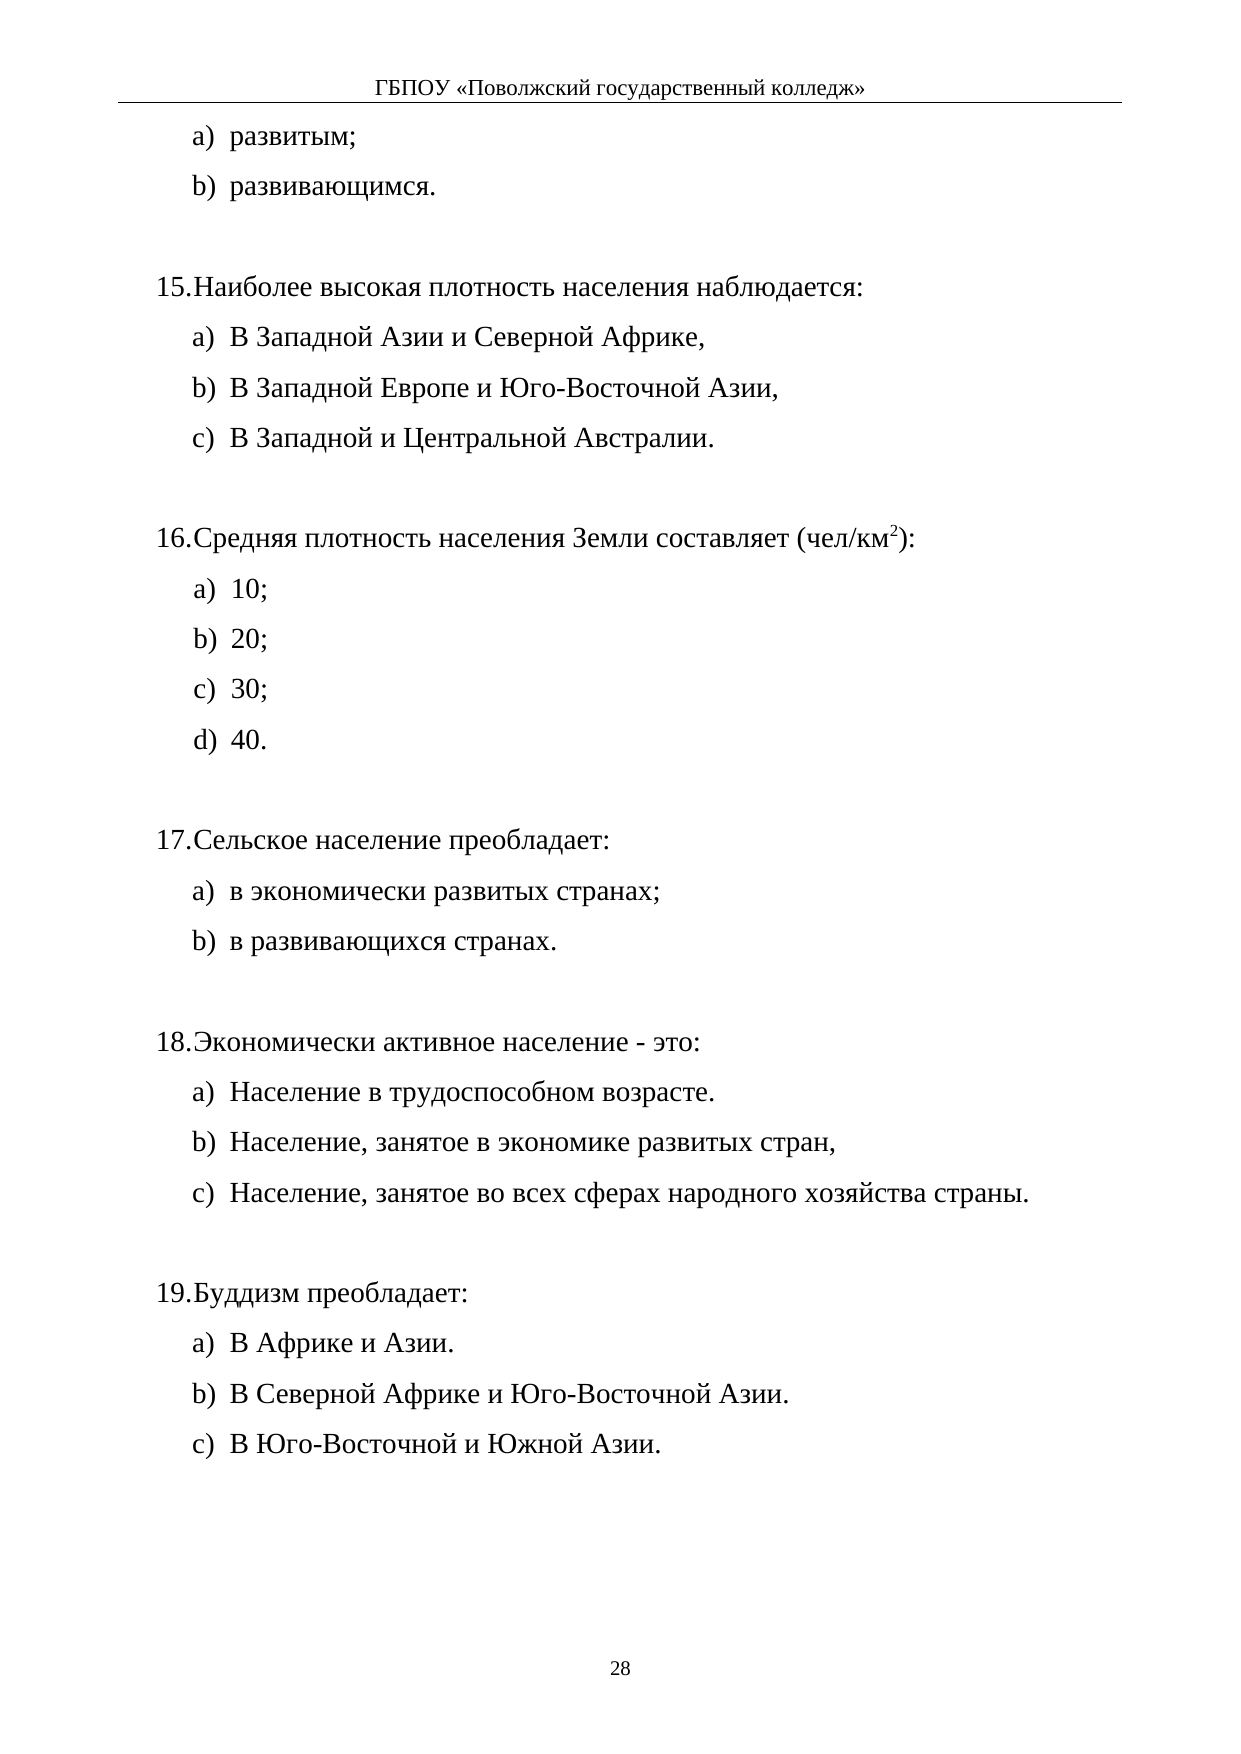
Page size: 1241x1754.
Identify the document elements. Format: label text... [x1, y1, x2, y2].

list Средняя плотность населения Земли составляет (чел/км2): [156, 521, 1122, 554]
list 40. [193, 722, 1122, 755]
list развивающимся. [192, 168, 1122, 202]
list в развивающихся странах. [192, 923, 1122, 957]
list 20; [193, 621, 1122, 655]
list Население в трудоспособном возрасте. [192, 1074, 1122, 1108]
list В Западной Азии и Северной Африке, [192, 319, 1122, 353]
list в экономически развитых странах; [192, 873, 1122, 906]
list В Северной Африке и Юго-Восточной Азии. [192, 1376, 1122, 1409]
list 30; [193, 672, 1122, 705]
list 10; [193, 571, 1122, 604]
list развитым; [192, 118, 1122, 152]
list В Юго-Восточной и Южной Азии. [192, 1426, 1122, 1460]
list Сельское население преобладает: [156, 822, 1122, 856]
list В Западной и Центральной Австралии. [192, 420, 1122, 453]
list Наиболее высокая плотность населения наблюдается: [156, 269, 1122, 303]
list В Африке и Азии. [192, 1326, 1122, 1359]
list Экономически активное население - это: [156, 1024, 1122, 1057]
list Население, занятое в экономике развитых стран, [192, 1124, 1122, 1158]
list Население, занятое во всех сферах народного хозяйства страны. [192, 1175, 1122, 1208]
list Буддизм преобладает: [156, 1275, 1122, 1309]
list В Западной Европе и Юго-Восточной Азии, [192, 370, 1122, 403]
